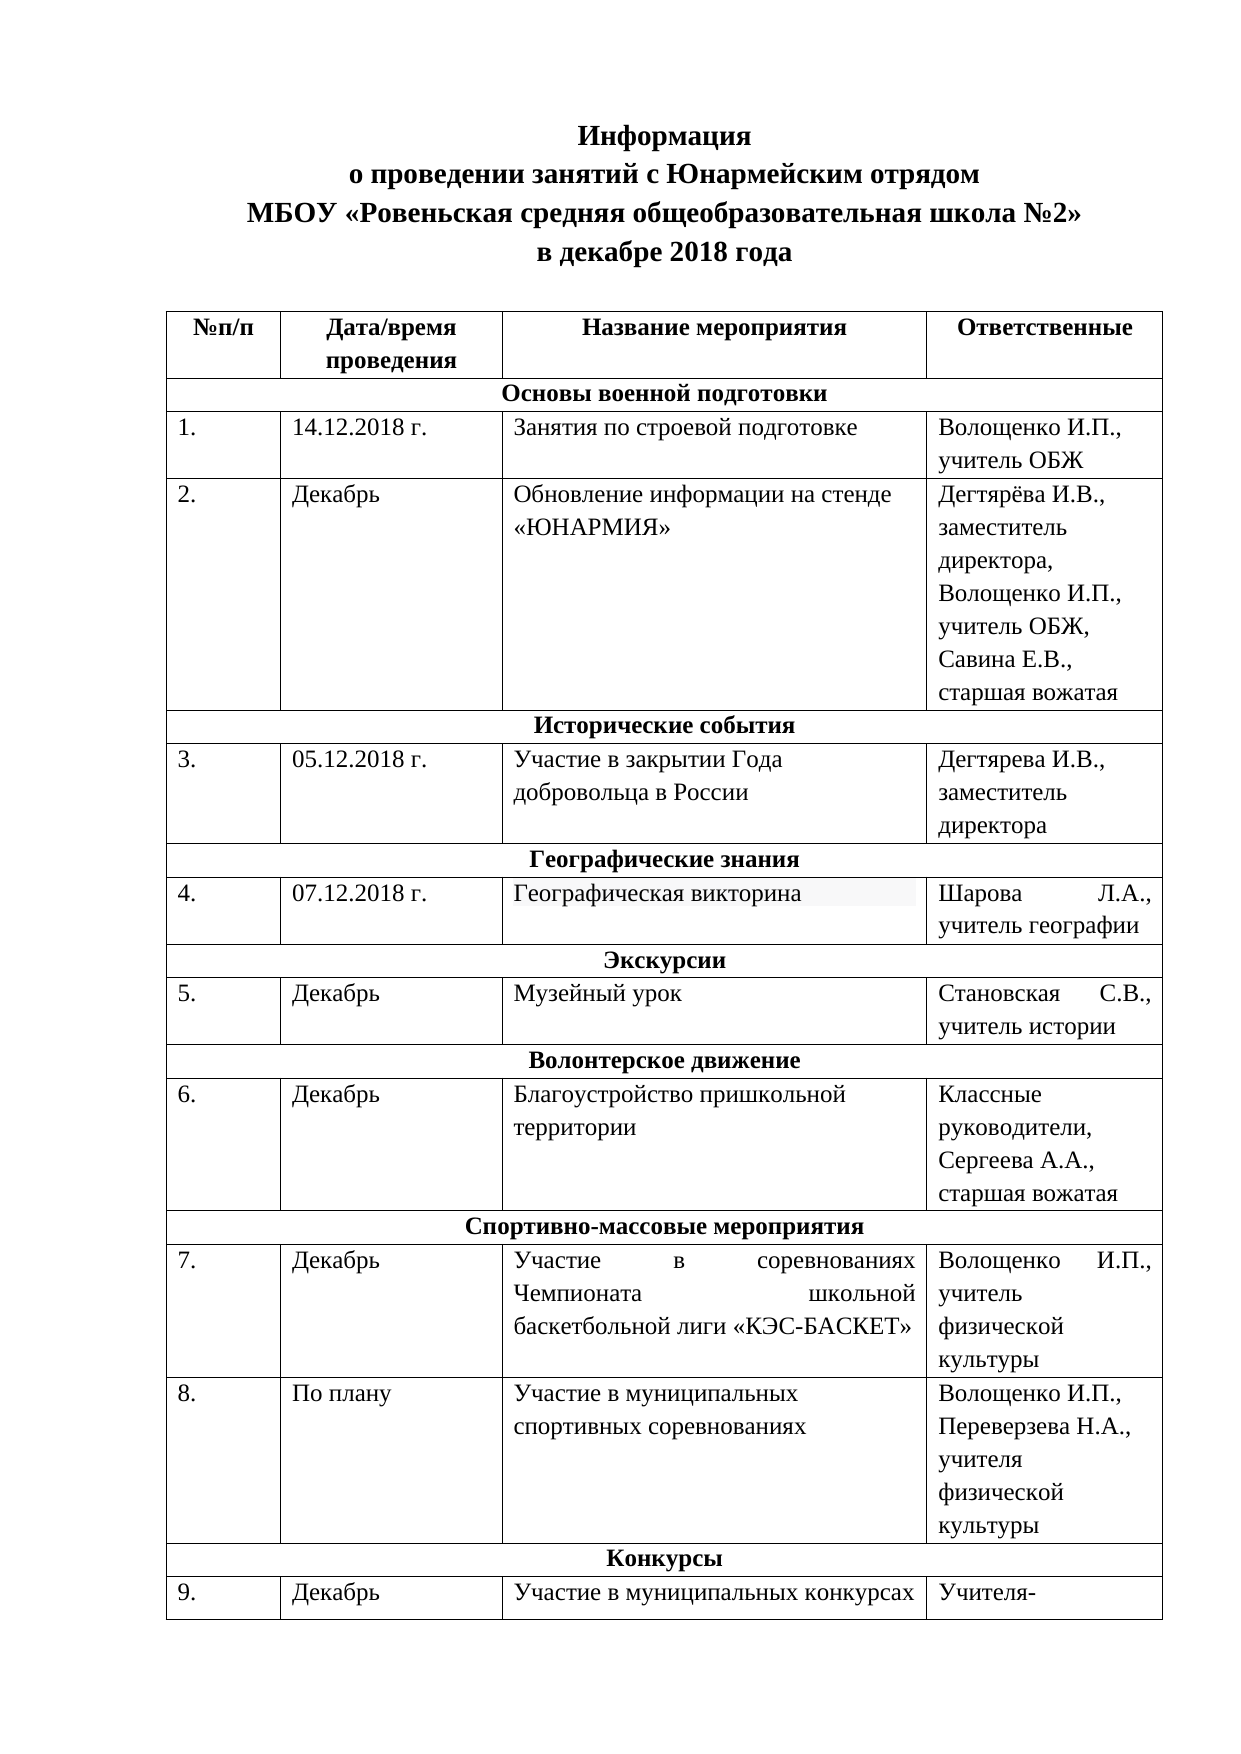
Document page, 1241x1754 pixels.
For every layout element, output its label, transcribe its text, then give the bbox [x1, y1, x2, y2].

table_cell Занятия по строевой подготовке [503, 412, 926, 478]
table_cell Обновление информации на стенде «ЮНАРМИЯ» [503, 479, 926, 709]
table_cell Классные руководители, Сергеева А.А., старшая вожатая [927, 1079, 1162, 1210]
table_cell Участие в соревнованиях Чемпионата школьной баскетбольной лиги «КЭС-БАСКЕТ» [503, 1245, 926, 1377]
table_cell 4. [167, 878, 280, 944]
table_cell Декабрь [281, 1577, 502, 1619]
table_cell Исторические события [167, 711, 1162, 743]
table_cell 2. [167, 479, 280, 709]
table_cell 9. [167, 1577, 280, 1619]
table_cell Благоустройство пришкольной территории [503, 1079, 926, 1210]
table_cell 07.12.2018 г. [281, 878, 502, 944]
table_cell 8. [167, 1378, 280, 1542]
table_cell 7. [167, 1245, 280, 1377]
table_cell 5. [167, 978, 280, 1044]
table_cell Конкурсы [167, 1544, 1162, 1576]
table_cell Дегтярева И.В., заместитель директора [927, 744, 1162, 843]
table_cell Волощенко И.П., учитель физической культуры [927, 1245, 1162, 1377]
table_cell Декабрь [281, 479, 502, 709]
table_cell Шарова Л.А., учитель географии [927, 878, 1162, 944]
text Информация [177, 118, 1152, 152]
table_cell Становская С.В., учитель истории [927, 978, 1162, 1044]
table_cell Экскурсии [167, 945, 1162, 977]
table_cell Волощенко И.П., Переверзева Н.А., учителя физической культуры [927, 1378, 1162, 1542]
table_header Название мероприятия [503, 312, 926, 377]
table_cell Декабрь [281, 978, 502, 1044]
table_cell Участие в муниципальных спортивных соревнованиях [503, 1378, 926, 1542]
table_header Дата/время проведения [281, 312, 502, 377]
table_cell 05.12.2018 г. [281, 744, 502, 843]
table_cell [503, 1577, 926, 1619]
table_cell Декабрь [281, 1079, 502, 1210]
table_cell Участие в закрытии Года добровольца в России [503, 744, 926, 843]
table_cell Основы военной подготовки [167, 379, 1162, 411]
table_cell Декабрь [281, 1245, 502, 1377]
table_cell Спортивно-массовые мероприятия [167, 1211, 1162, 1244]
table_cell 14.12.2018 г. [281, 412, 502, 478]
table_cell Учителя-предметники [927, 1577, 1162, 1619]
table_header №п/п [167, 312, 280, 377]
table_cell Географические знания [167, 844, 1162, 877]
text МБОУ «Ровеньская средняя общеобразовательная школа №2» [177, 195, 1152, 229]
table_cell Волонтерское движение [167, 1045, 1162, 1078]
table_cell Географическая викторина [503, 878, 926, 944]
table_cell 3. [167, 744, 280, 843]
table_cell Волощенко И.П., учитель ОБЖ [927, 412, 1162, 478]
table_cell Музейный урок [503, 978, 926, 1044]
table_cell 6. [167, 1079, 280, 1210]
table_header Ответственные [927, 312, 1162, 377]
table_cell 1. [167, 412, 280, 478]
table_cell По плану [281, 1378, 502, 1542]
text в декабре 2018 года [177, 234, 1152, 267]
table_cell Дегтярёва И.В., заместитель директора, Волощенко И.П., учитель ОБЖ, Савина Е.В., старшая вожатая [927, 479, 1162, 709]
text о проведении занятий с Юнармейским отрядом [177, 157, 1152, 190]
